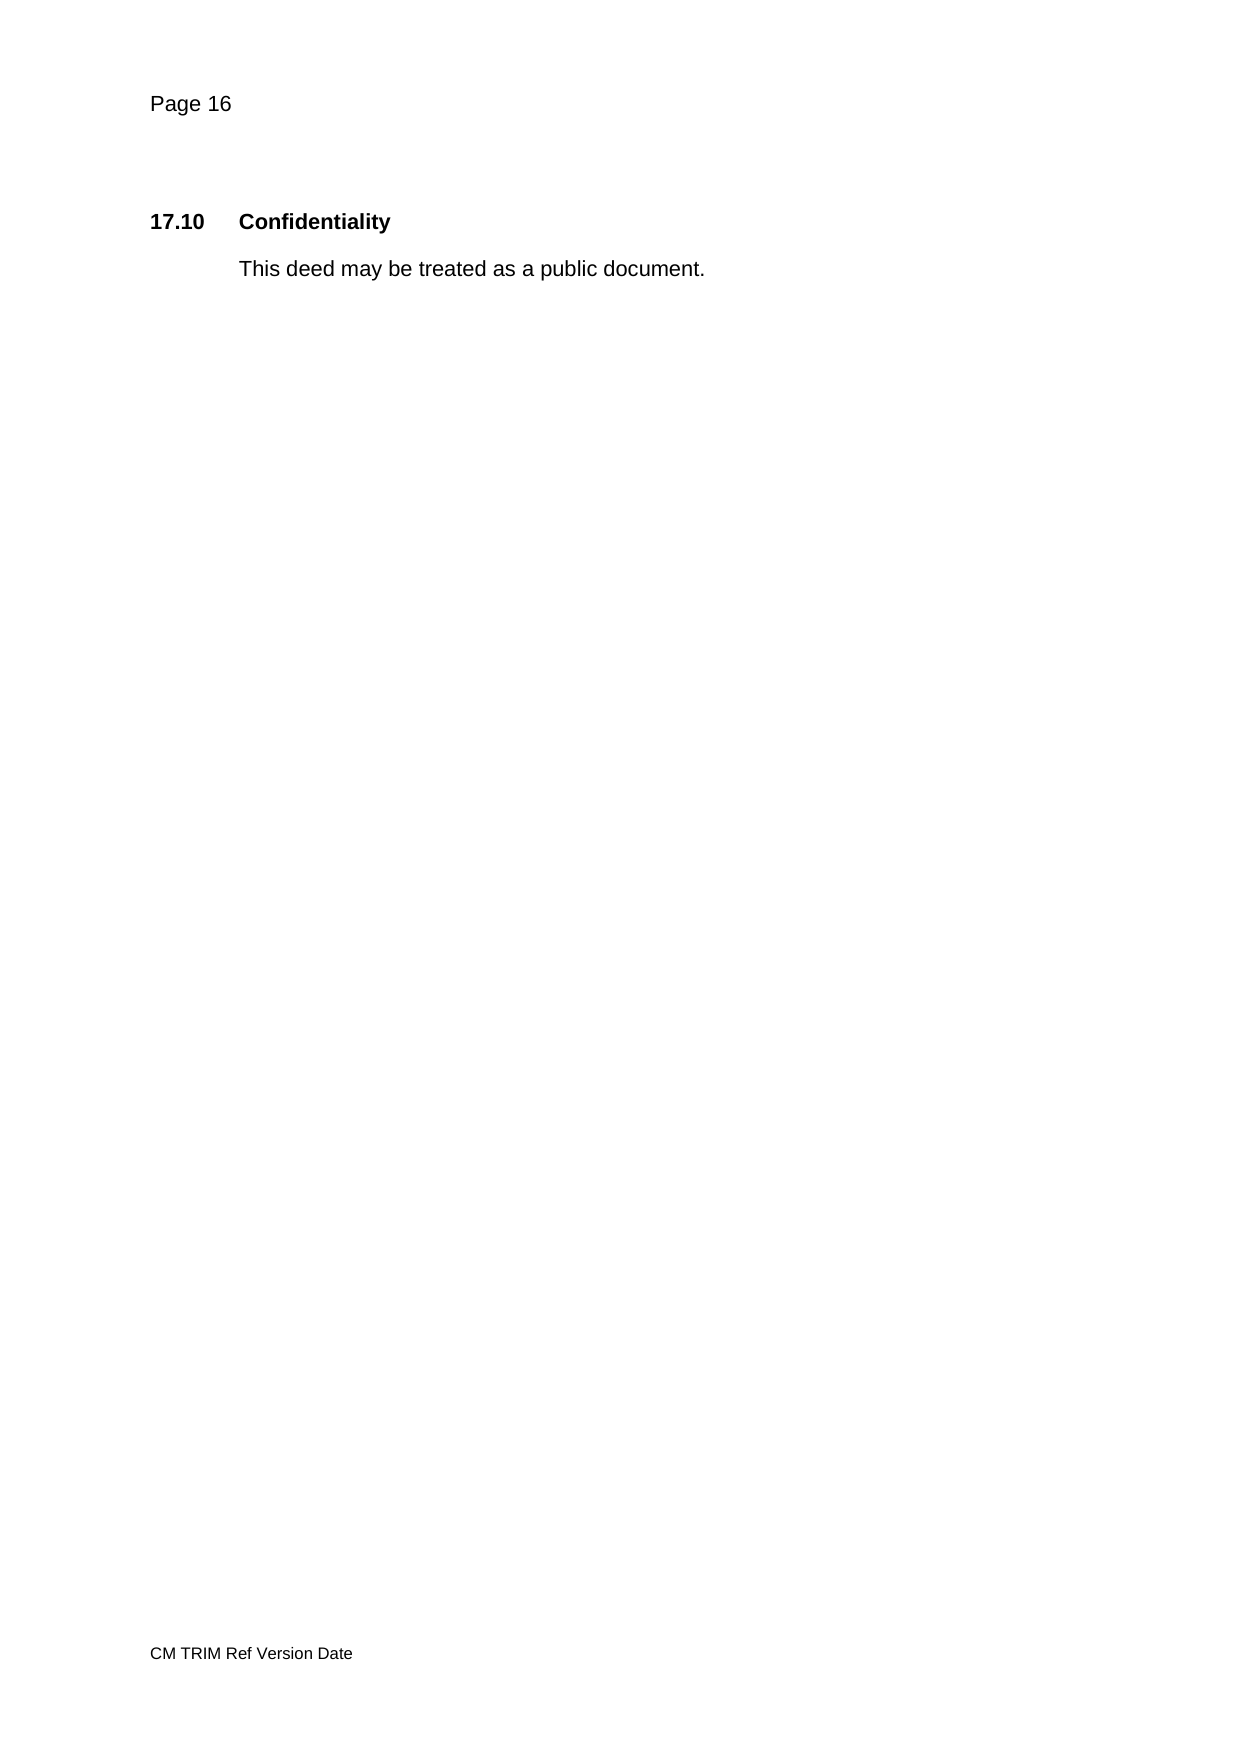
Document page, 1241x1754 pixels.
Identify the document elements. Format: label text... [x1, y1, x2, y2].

subtitle Confidentiality [150, 209, 1090, 234]
text This deed may be treated as a public document. [239, 256, 1090, 281]
